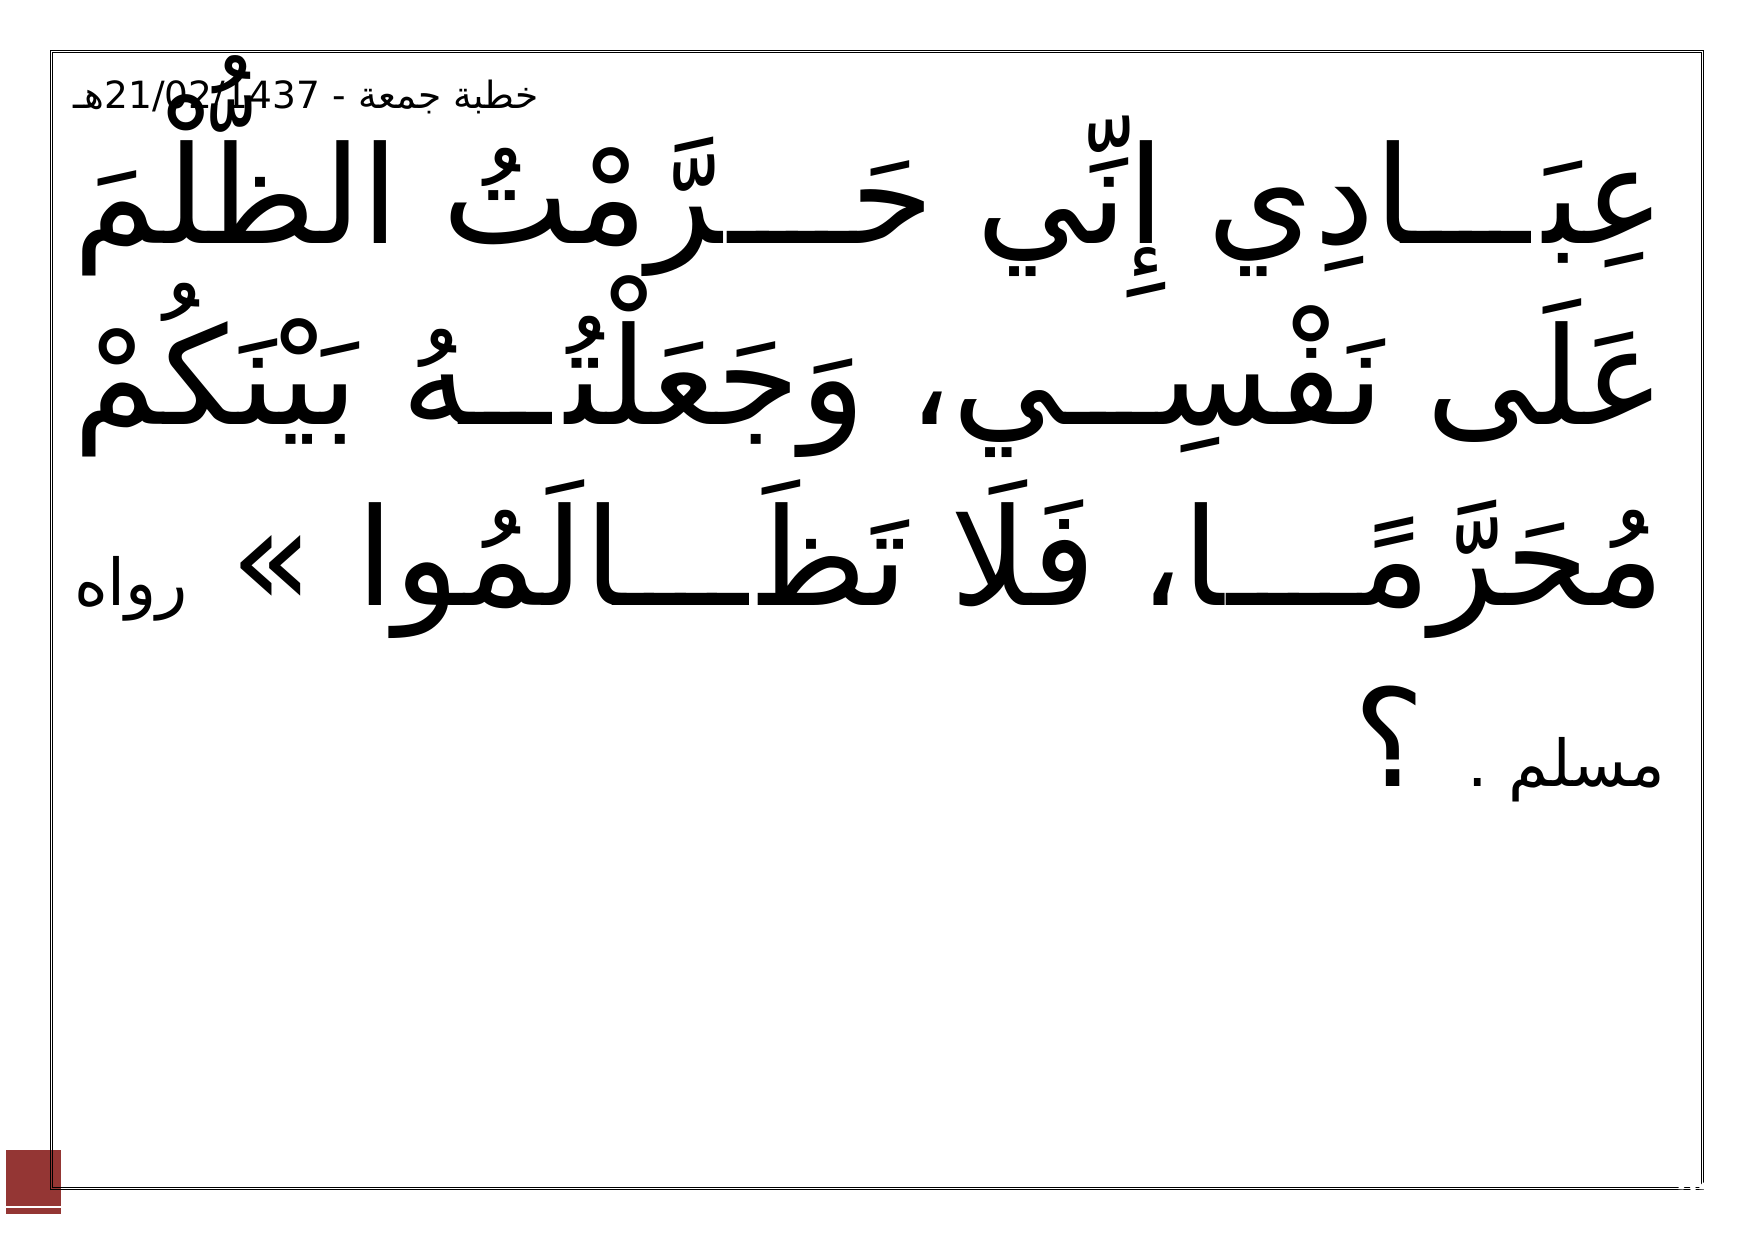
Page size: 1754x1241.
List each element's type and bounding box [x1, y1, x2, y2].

text [74, 117, 1665, 818]
